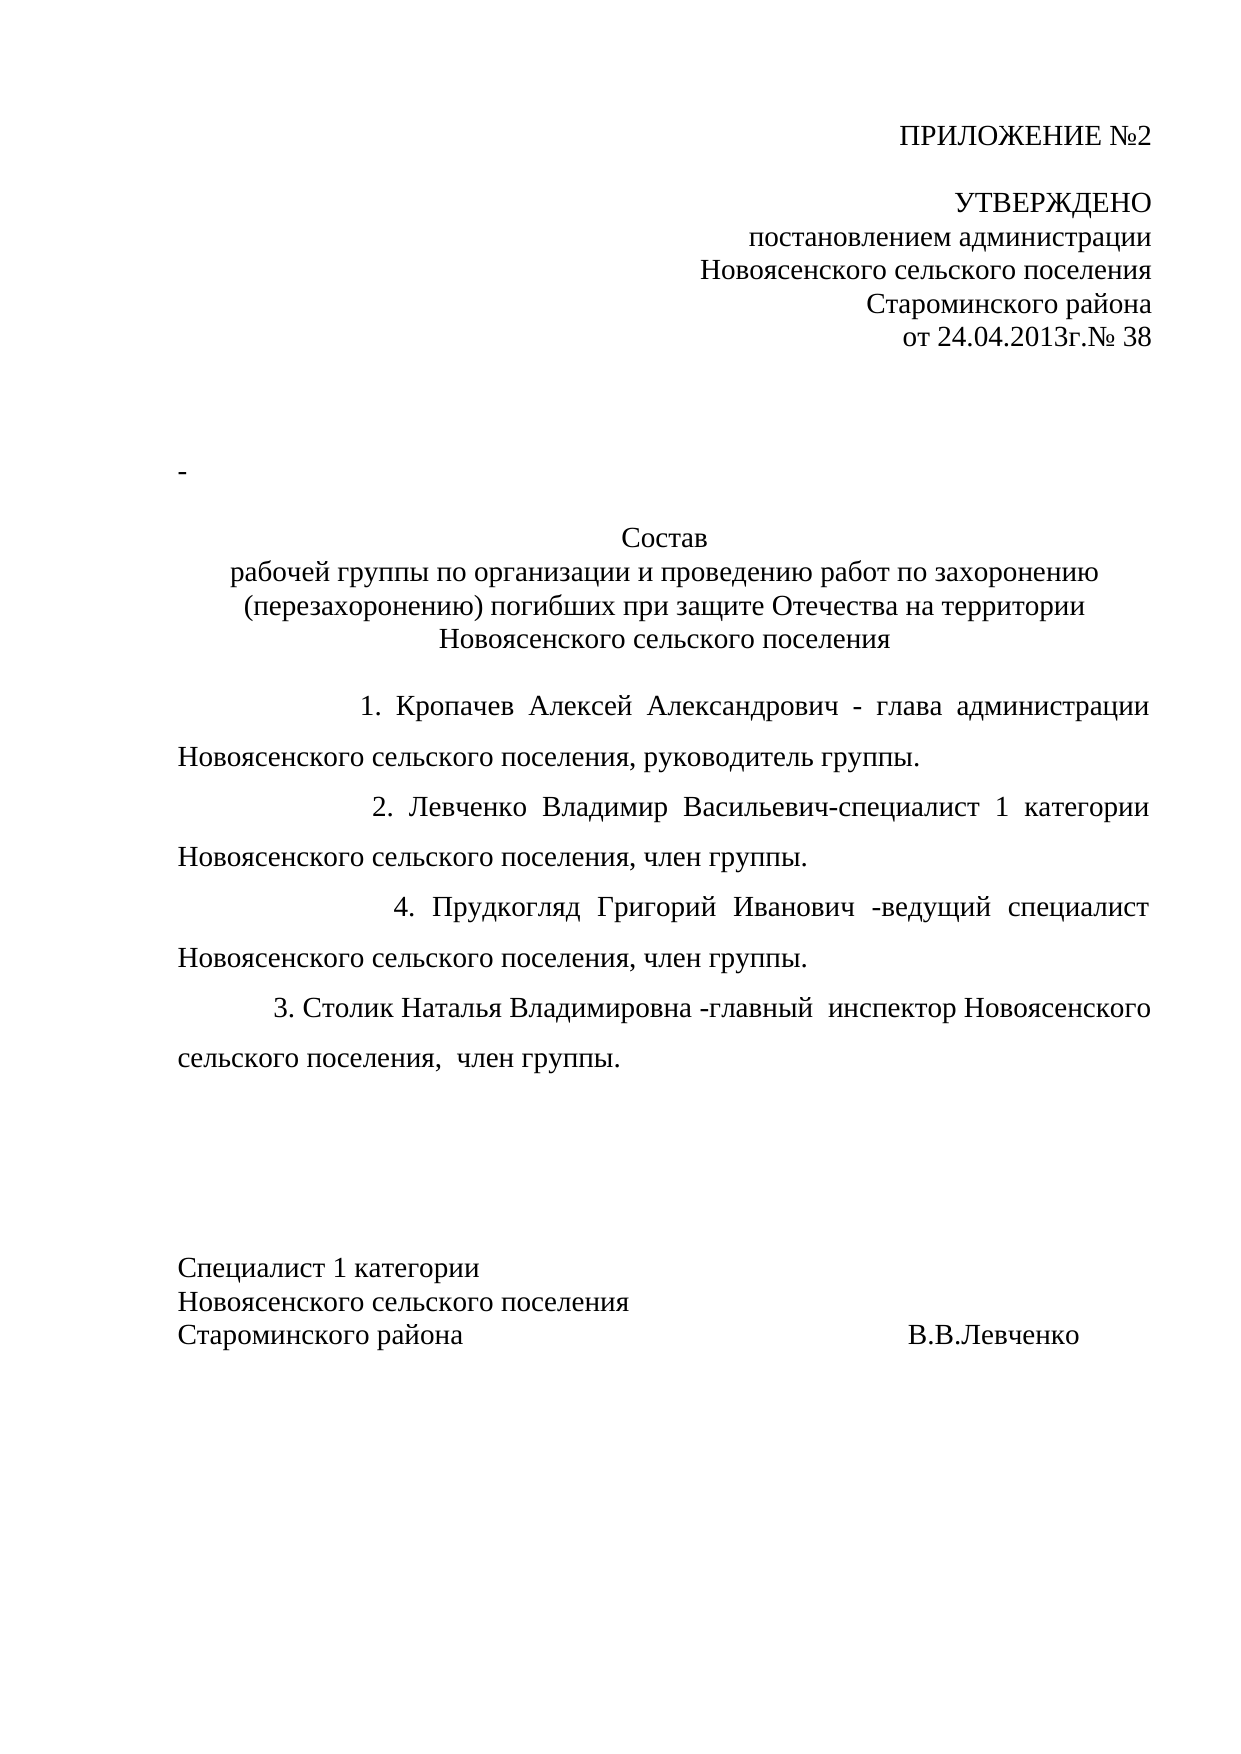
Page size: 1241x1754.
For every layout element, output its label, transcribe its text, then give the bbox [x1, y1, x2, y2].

text Специалист 1 категории [177, 1250, 1152, 1284]
text 4. Прудкогляд Григорий Иванович -ведущий специалист Новоясенского сельского поселения, член группы. [177, 889, 1152, 973]
text Новоясенского сельского поселения [177, 252, 1152, 286]
text УТВЕРЖДЕНО [177, 185, 1152, 219]
text 1. Кропачев Алексей Александрович - глава администрации Новоясенского сельского поселения, руководитель группы. [177, 688, 1152, 772]
text рабочей группы по организации и проведению работ по захоронению (перезахоронению) погибших при защите Отечества на территории Новоясенского сельского поселения [177, 554, 1152, 655]
text - [177, 453, 1152, 487]
text от 24.04.2013г.№ 38 [177, 319, 1152, 353]
text ПРИЛОЖЕНИЕ №2 [177, 118, 1152, 152]
text Новоясенского сельского поселения [177, 1284, 1152, 1317]
text Староминского района [177, 286, 1152, 319]
text 3. Столик Наталья Владимировна -главный инспектор Новоясенского сельского поселения, член группы. [177, 990, 1152, 1074]
text Староминского района В.В.Левченко [177, 1317, 1152, 1351]
text 2. Левченко Владимир Васильевич-специалист 1 категории Новоясенского сельского поселения, член группы. [177, 789, 1152, 873]
text Состав [177, 521, 1152, 554]
text постановлением администрации [177, 219, 1152, 252]
